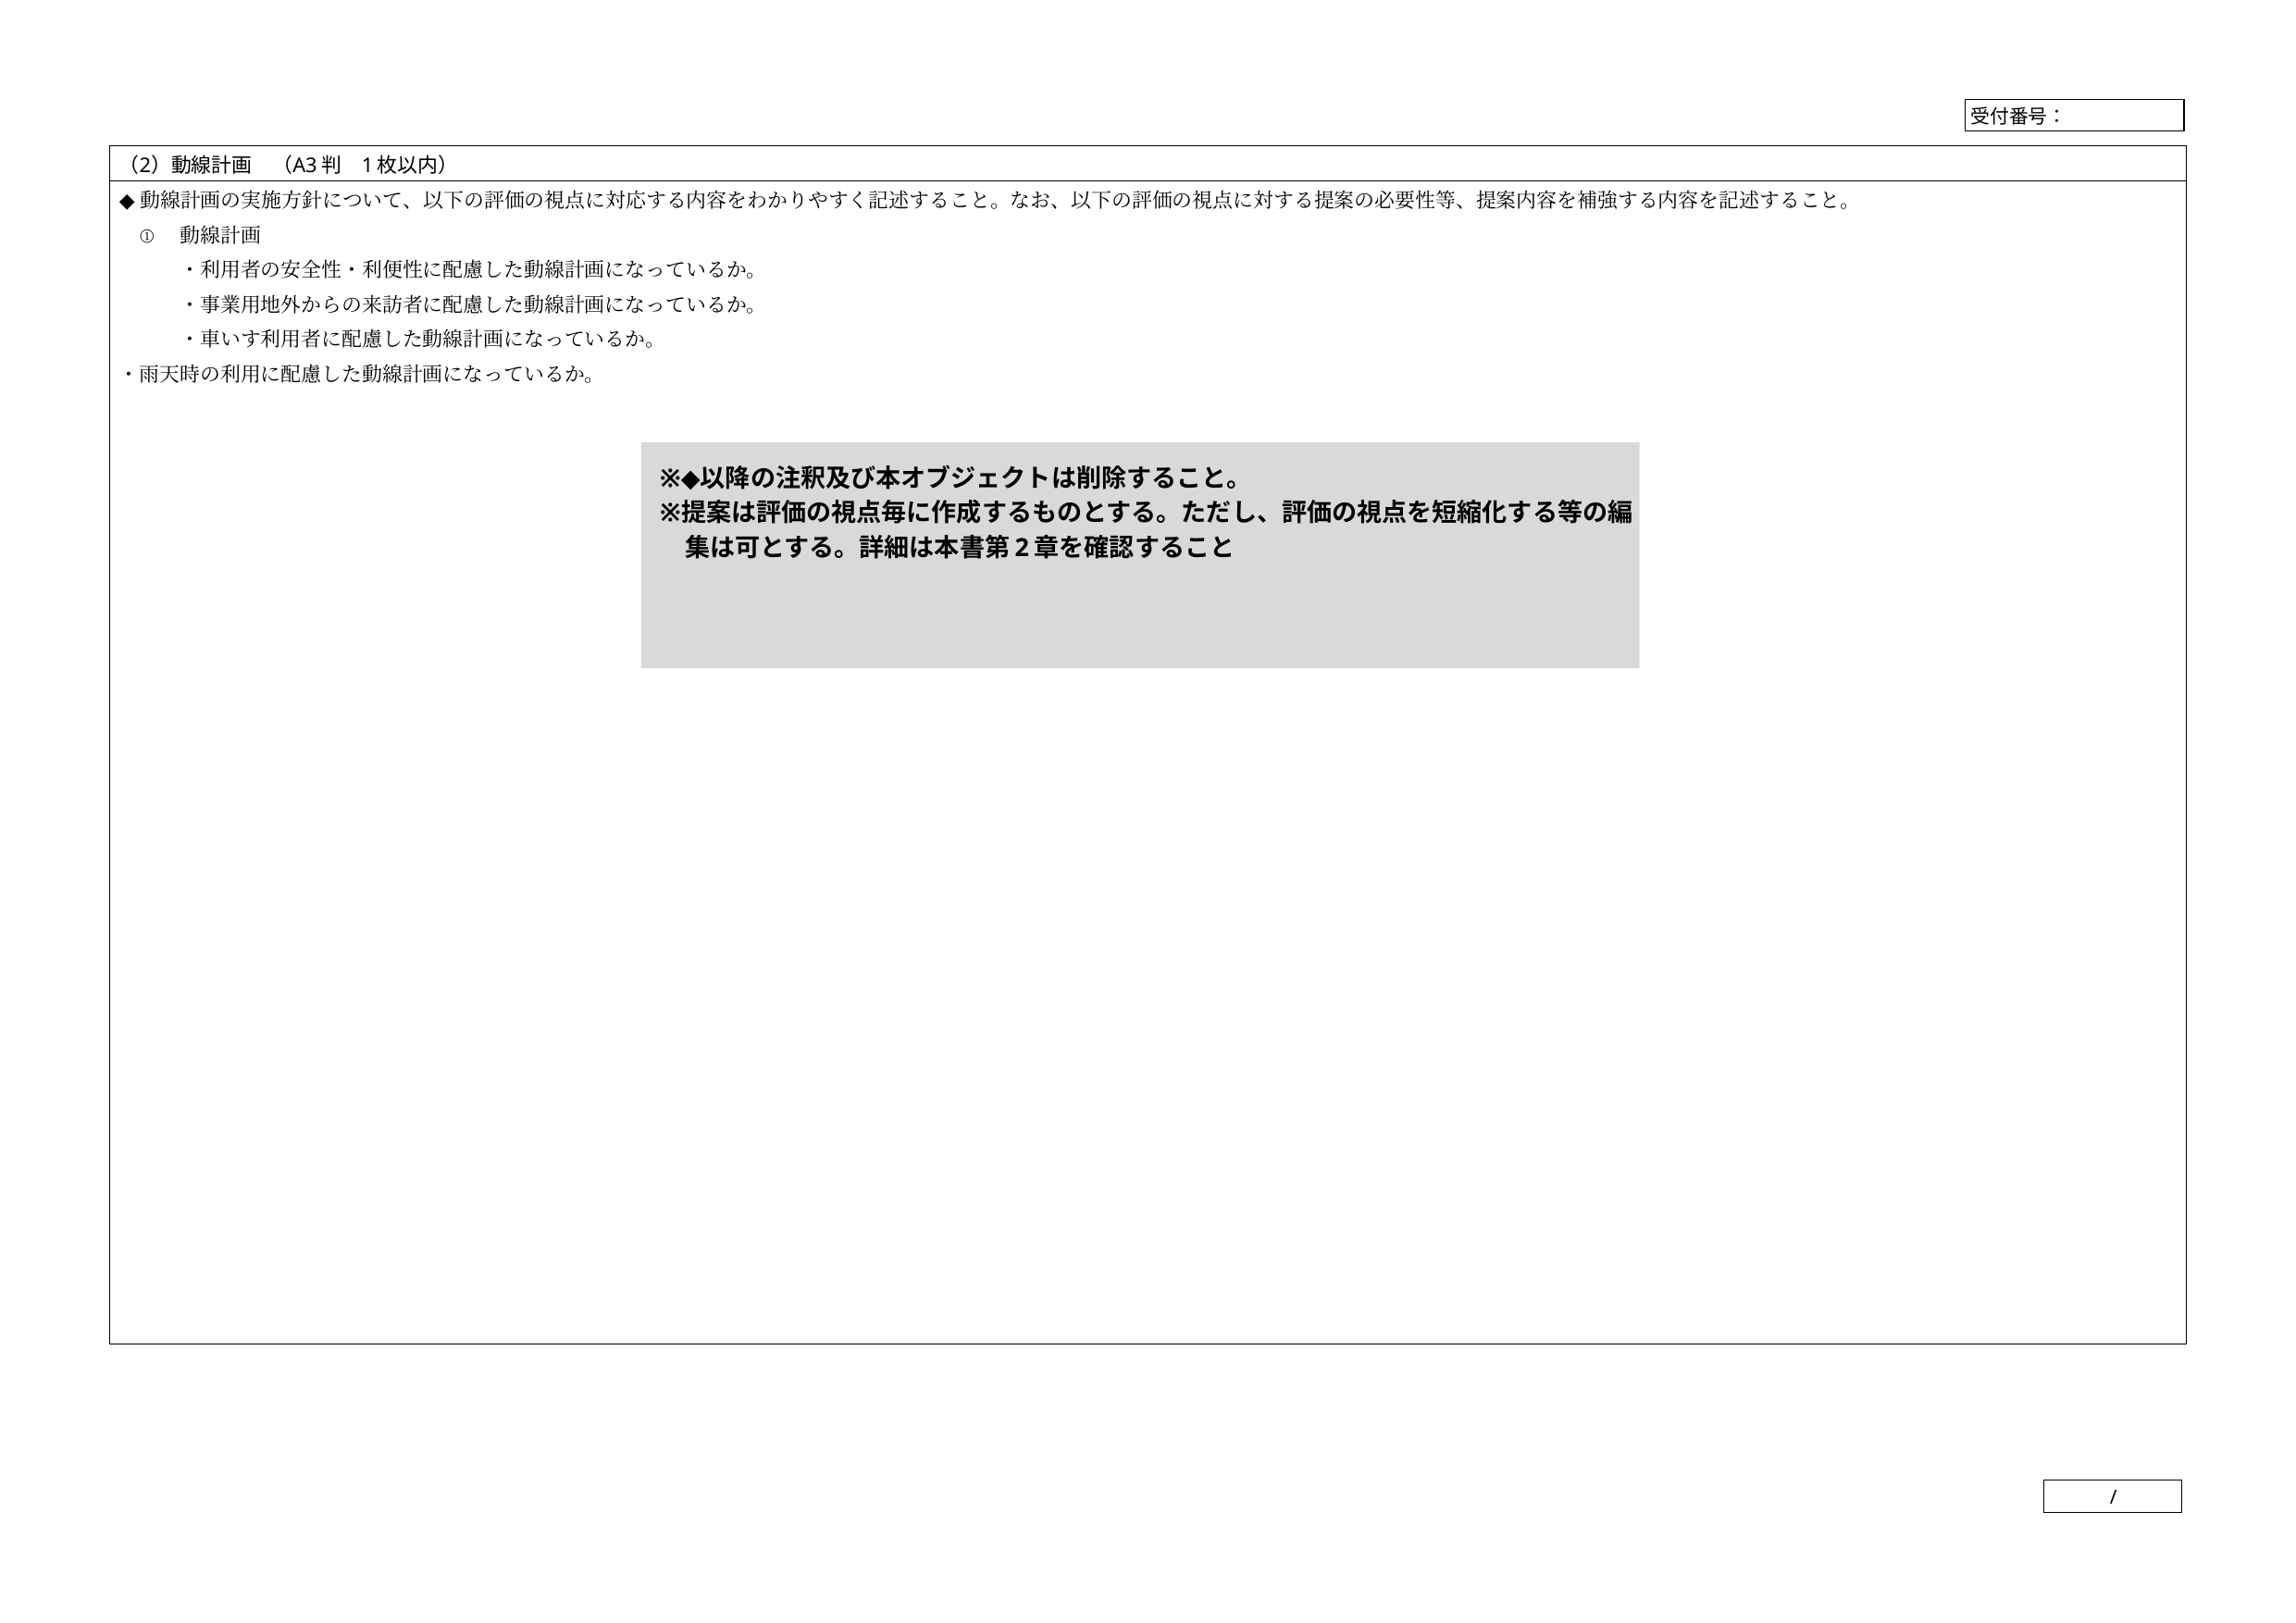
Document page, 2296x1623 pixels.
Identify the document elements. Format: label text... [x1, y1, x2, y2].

table_cell ◆ 動線計画の実施方針について、以下の評価の視点に対応する内容をわかりやすく記述すること。なお、以下の評価の視点に対する提案の必要性等、提案内容を補強する内容を記述すること。 動線計画 ・利用者の安全性・利便性に配慮した動線計画になっているか。 ・事業用地外からの来訪者に配慮した動線計画になっているか。 ・車いす利用者に配慮した動線計画になっているか。 ・雨天時の利用に配慮した動線計画になっているか。 [110, 181, 2186, 1344]
table_cell （2）動線計画 （A3判 1枚以内） [110, 146, 2186, 180]
